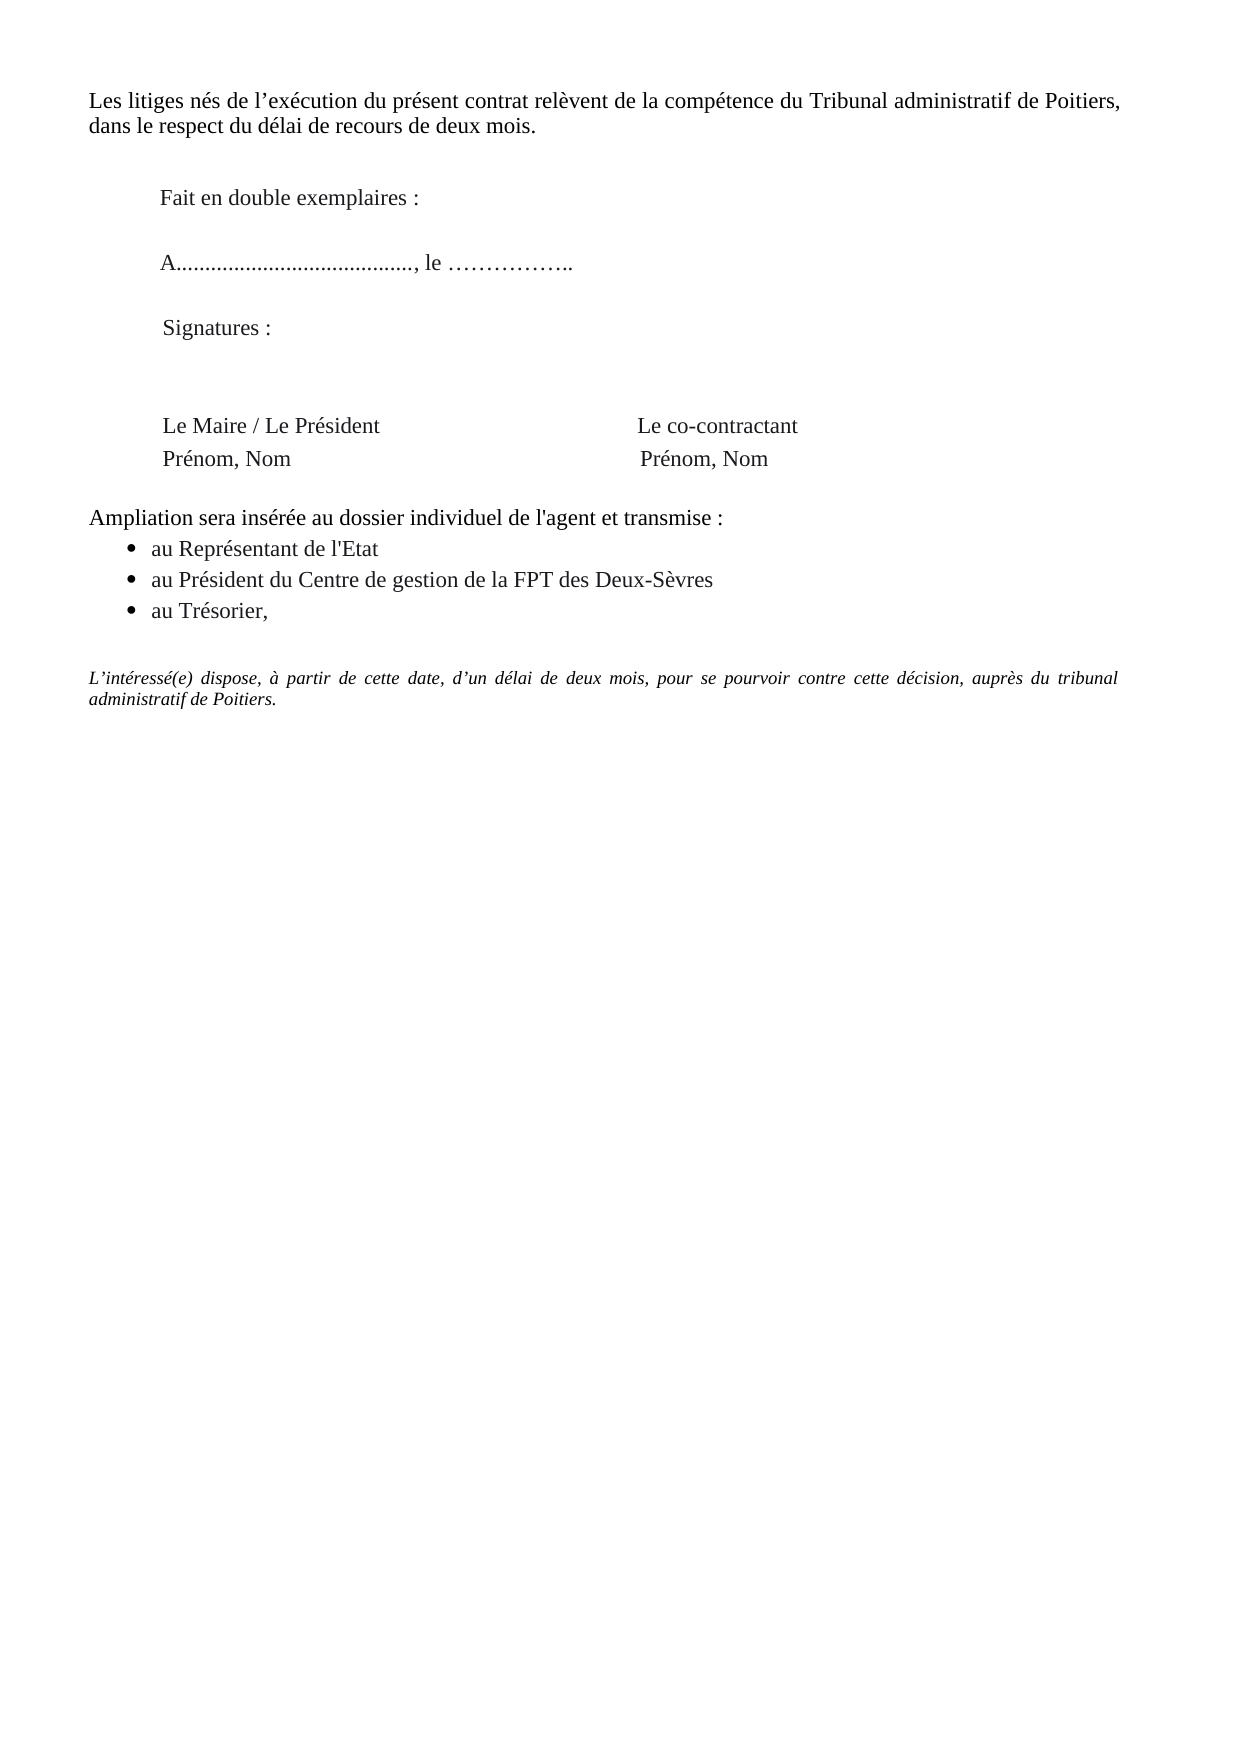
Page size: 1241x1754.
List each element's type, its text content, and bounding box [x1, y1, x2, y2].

text Prénom, Nom Prénom, Nom [162, 444, 1122, 471]
list au Représentant de l'Etat [127, 536, 1122, 561]
text Signatures : [162, 314, 1122, 341]
text Les litiges nés de l’exécution du présent contrat relèvent de la compétence du Tribunal administratif de Poitiers, dans le respect du délai de recours de deux mois. [89, 89, 1122, 139]
text Le Maire / Le Président Le co-contractant [162, 412, 1122, 438]
list au Président du Centre de gestion de la FPT des Deux-Sèvres [127, 567, 1122, 592]
list au Trésorier, [127, 599, 1122, 624]
text Ampliation sera insérée au dossier individuel de l'agent et transmise : [89, 503, 1122, 530]
text A , le …………….. [89, 249, 1125, 275]
text L’intéressé(e) dispose, à partir de cette date, d’un délai de deux mois, pour se pourvoir contre cette décision, auprès du tribunal administratif de Poitiers. [89, 667, 1122, 710]
text Fait en double exemplaires : [89, 184, 1125, 210]
